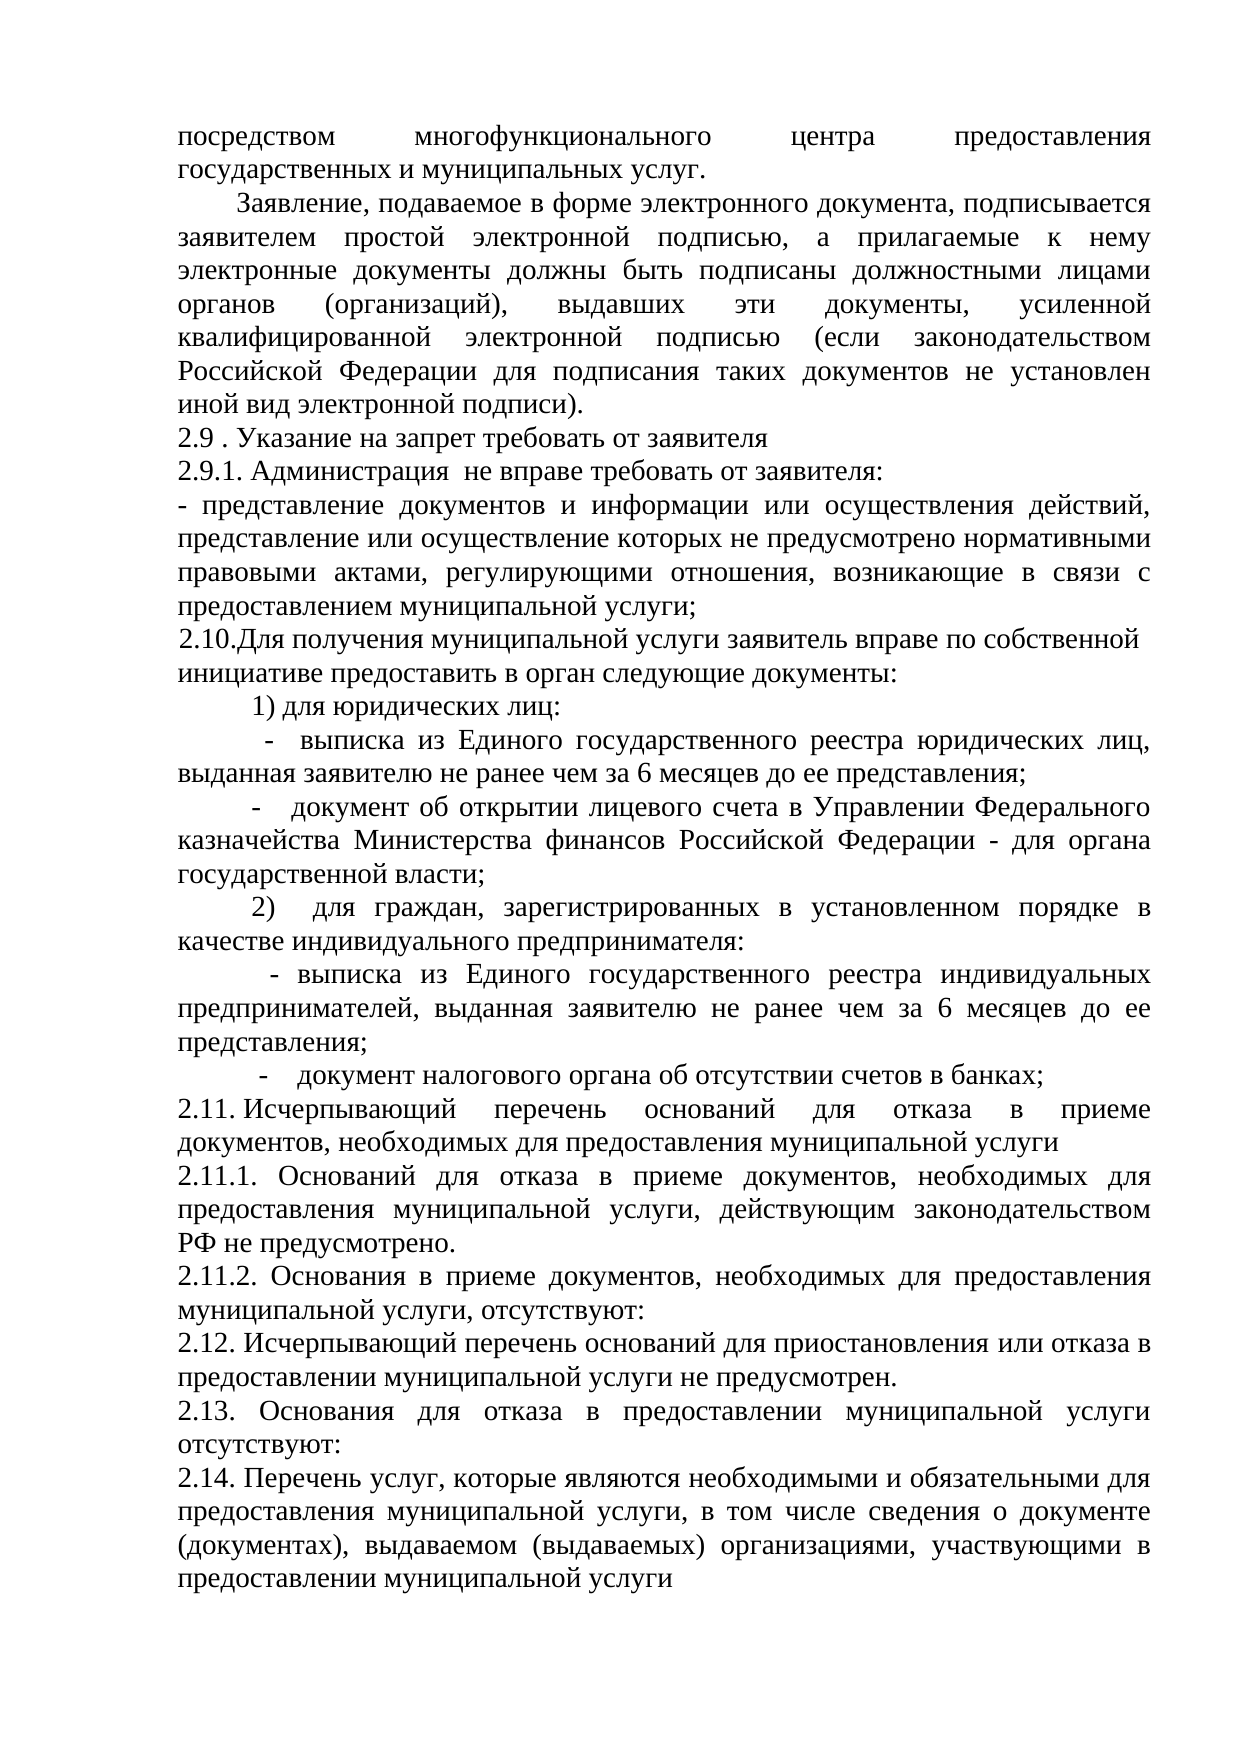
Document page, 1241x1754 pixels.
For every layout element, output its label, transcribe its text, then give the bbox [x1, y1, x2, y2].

text 2.10.Для получения муниципальной услуги заявитель вправе по собственной [177, 621, 1152, 655]
text 2.9 . Указание на запрет требовать от заявителя [177, 420, 1152, 453]
text - представление документов и информации или осуществления действий, представление или осуществление которых не предусмотрено нормативными правовыми актами, регулирующими отношения, возникающие в связи с предоставлением муниципальной услуги; [177, 487, 1152, 621]
text 1) для юридических лиц: [177, 688, 1152, 722]
text 2.13. Основания для отказа в предоставлении муниципальной услуги отсутствуют: [177, 1393, 1152, 1460]
text 2.12. Исчерпывающий перечень оснований для приостановления или отказа в предоставлении муниципальной услуги не предусмотрен. [177, 1326, 1152, 1393]
text 2.9.1. Администрация не вправе требовать от заявителя: [177, 453, 1152, 487]
text 2) для граждан, зарегистрированных в установленном порядке в качестве индивидуального предпринимателя: [177, 889, 1152, 957]
text Заявление, подаваемое в форме электронного документа, подписывается заявителем простой электронной подписью, а прилагаемые к нему электронные документы должны быть подписаны должностными лицами органов (организаций), выдавших эти документы, усиленной квалифицированной электронной подписью (если законодательством Российской Федерации для подписания таких документов не установлен иной вид электронной подписи). [177, 185, 1152, 420]
text - документ налогового органа об отсутствии счетов в банках; [177, 1057, 1152, 1091]
text - документ об открытии лицевого счета в Управлении Федерального казначейства Министерства финансов Российской Федерации - для органа государственной власти; [177, 789, 1152, 889]
text инициативе предоставить в орган следующие документы: [177, 655, 1152, 688]
text 2.11.1. Оснований для отказа в приеме документов, необходимых для предоставления муниципальной услуги, действующим законодательством РФ не предусмотрено. [177, 1158, 1152, 1258]
text 2.11. Исчерпывающий перечень оснований для отказа в приеме документов, необходимых для предоставления муниципальной услуги [177, 1091, 1152, 1158]
text 2.14. Перечень услуг, которые являются необходимыми и обязательными для предоставления муниципальной услуги, в том числе сведения о документе (документах), выдаваемом (выдаваемых) организациями, участвующими в предоставлении муниципальной услуги [177, 1460, 1152, 1594]
text - выписка из Единого государственного реестра индивидуальных предпринимателей, выданная заявителю не ранее чем за 6 месяцев до ее представления; [177, 957, 1152, 1057]
text - выписка из Единого государственного реестра юридических лиц, выданная заявителю не ранее чем за 6 месяцев до ее представления; [177, 722, 1152, 789]
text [177, 118, 1152, 185]
text 2.11.2. Основания в приеме документов, необходимых для предоставления муниципальной услуги, отсутствуют: [177, 1258, 1152, 1326]
